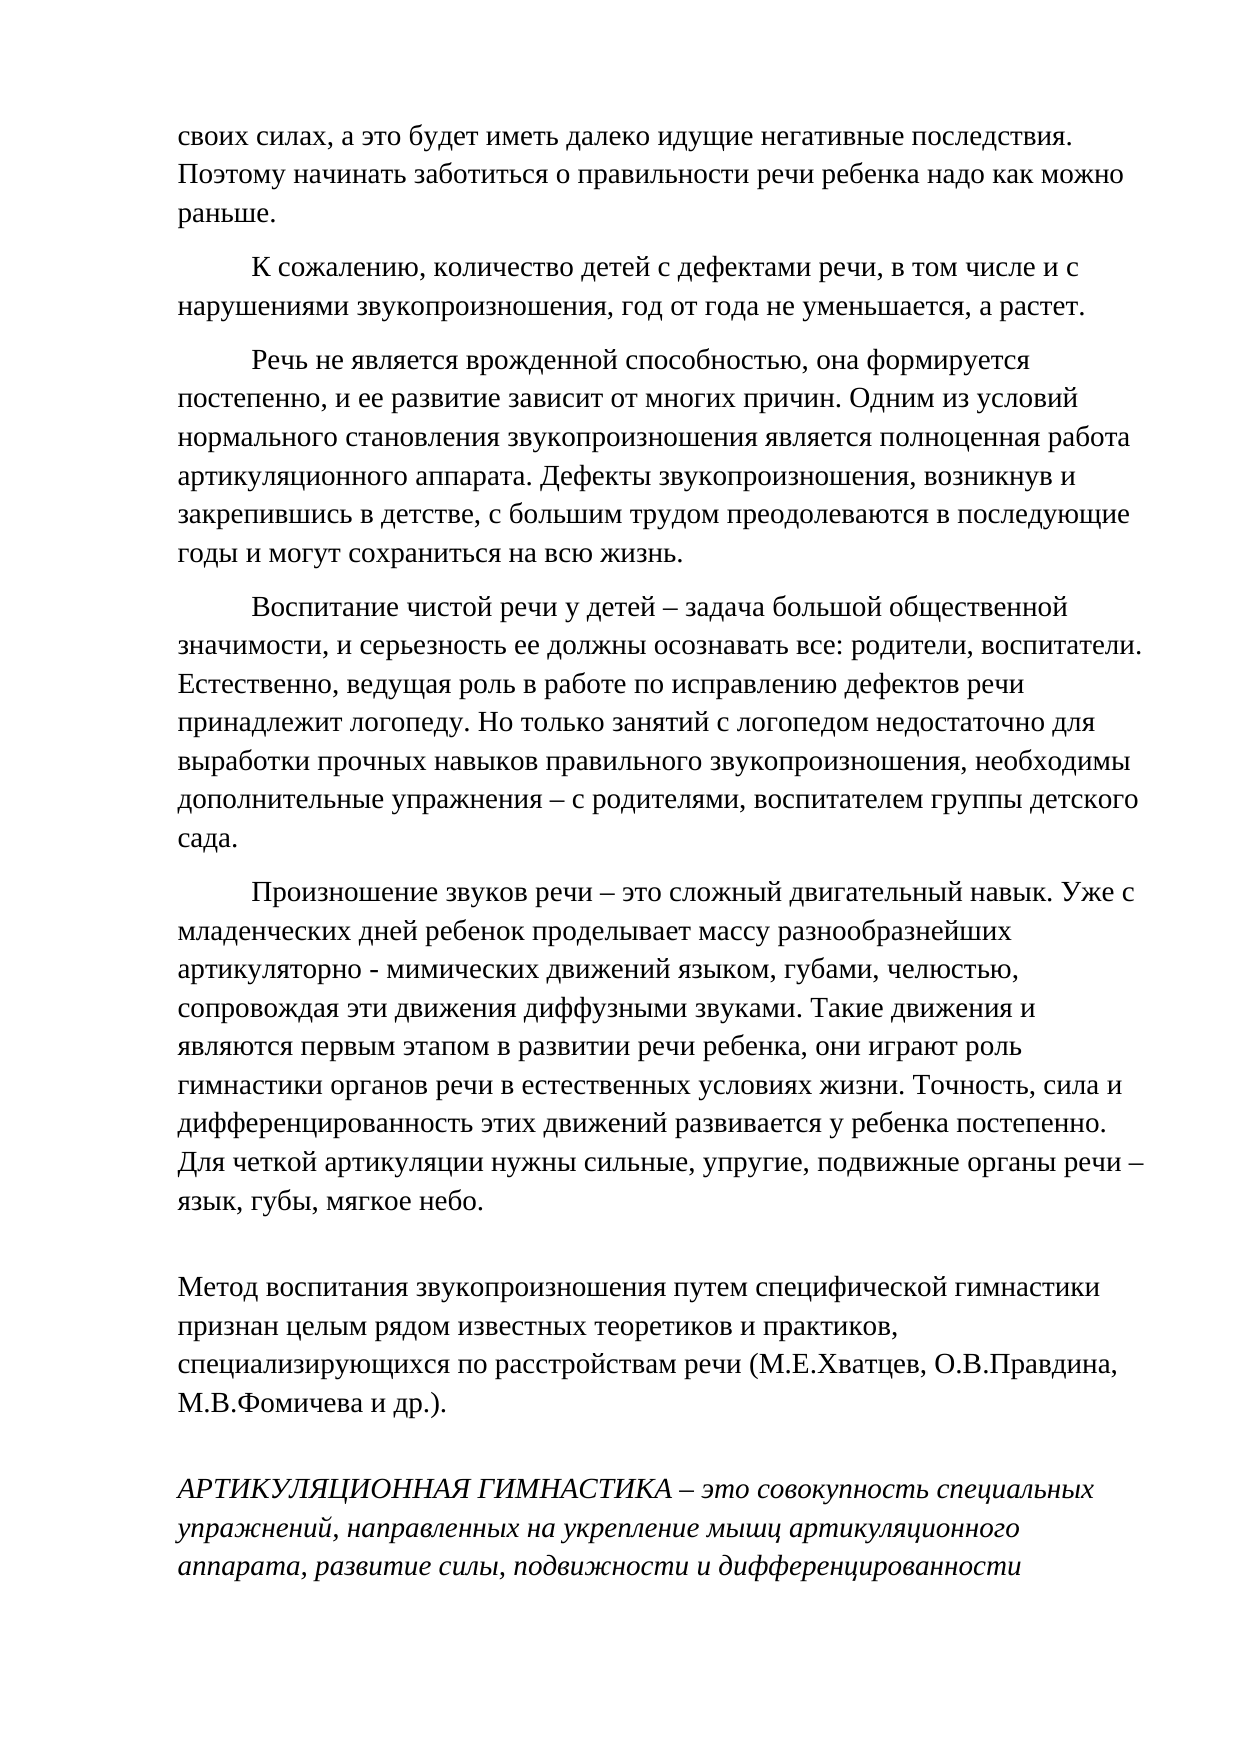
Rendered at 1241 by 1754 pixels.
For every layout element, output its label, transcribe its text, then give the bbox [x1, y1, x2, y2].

text Речь не является врожденной способностью, она формируется постепенно, и ее развитие зависит от многих причин. Одним из условий нормального становления звукопроизношения является полноценная работа артикуляционного аппарата. Дефекты звукопроизношения, возникнув и закрепившись в детстве, с большим трудом преодолеваются в последующие годы и могут сохраниться на всю жизнь. [177, 342, 1152, 568]
text Воспитание чистой речи у детей – задача большой общественной значимости, и серьезность ее должны осознавать все: родители, воспитатели. Естественно, ведущая роль в работе по исправлению дефектов речи принадлежит логопеду. Но только занятий с логопедом недостаточно для выработки прочных навыков правильного звукопроизношения, необходимы дополнительные упражнения – с родителями, воспитателем группы детского сада. [177, 589, 1152, 854]
text Произношение звуков речи – это сложный двигательный навык. Уже с младенческих дней ребенок проделывает массу разнообразнейших артикуляторно - мимических движений языком, губами, челюстью, сопровождая эти движения диффузными звуками. Такие движения и являются первым этапом в развитии речи ребенка, они играют роль гимнастики органов речи в естественных условиях жизни. Точность, сила и дифференцированность этих движений развивается у ребенка постепенно. Для четкой артикуляции нужны сильные, упругие, подвижные органы речи – язык, губы, мягкое небо. [177, 874, 1152, 1249]
text К сожалению, количество детей с дефектами речи, в том числе и с нарушениями звукопроизношения, год от года не уменьшается, а растет. [177, 249, 1152, 321]
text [177, 1471, 1152, 1582]
text Метод воспитания звукопроизношения путем специфической гимнастики признан целым рядом известных теоретиков и практиков, специализирующихся по расстройствам речи (М.Е.Хватцев, О.В.Правдина, М.В.Фомичева и др.). [177, 1269, 1152, 1451]
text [177, 118, 1152, 229]
